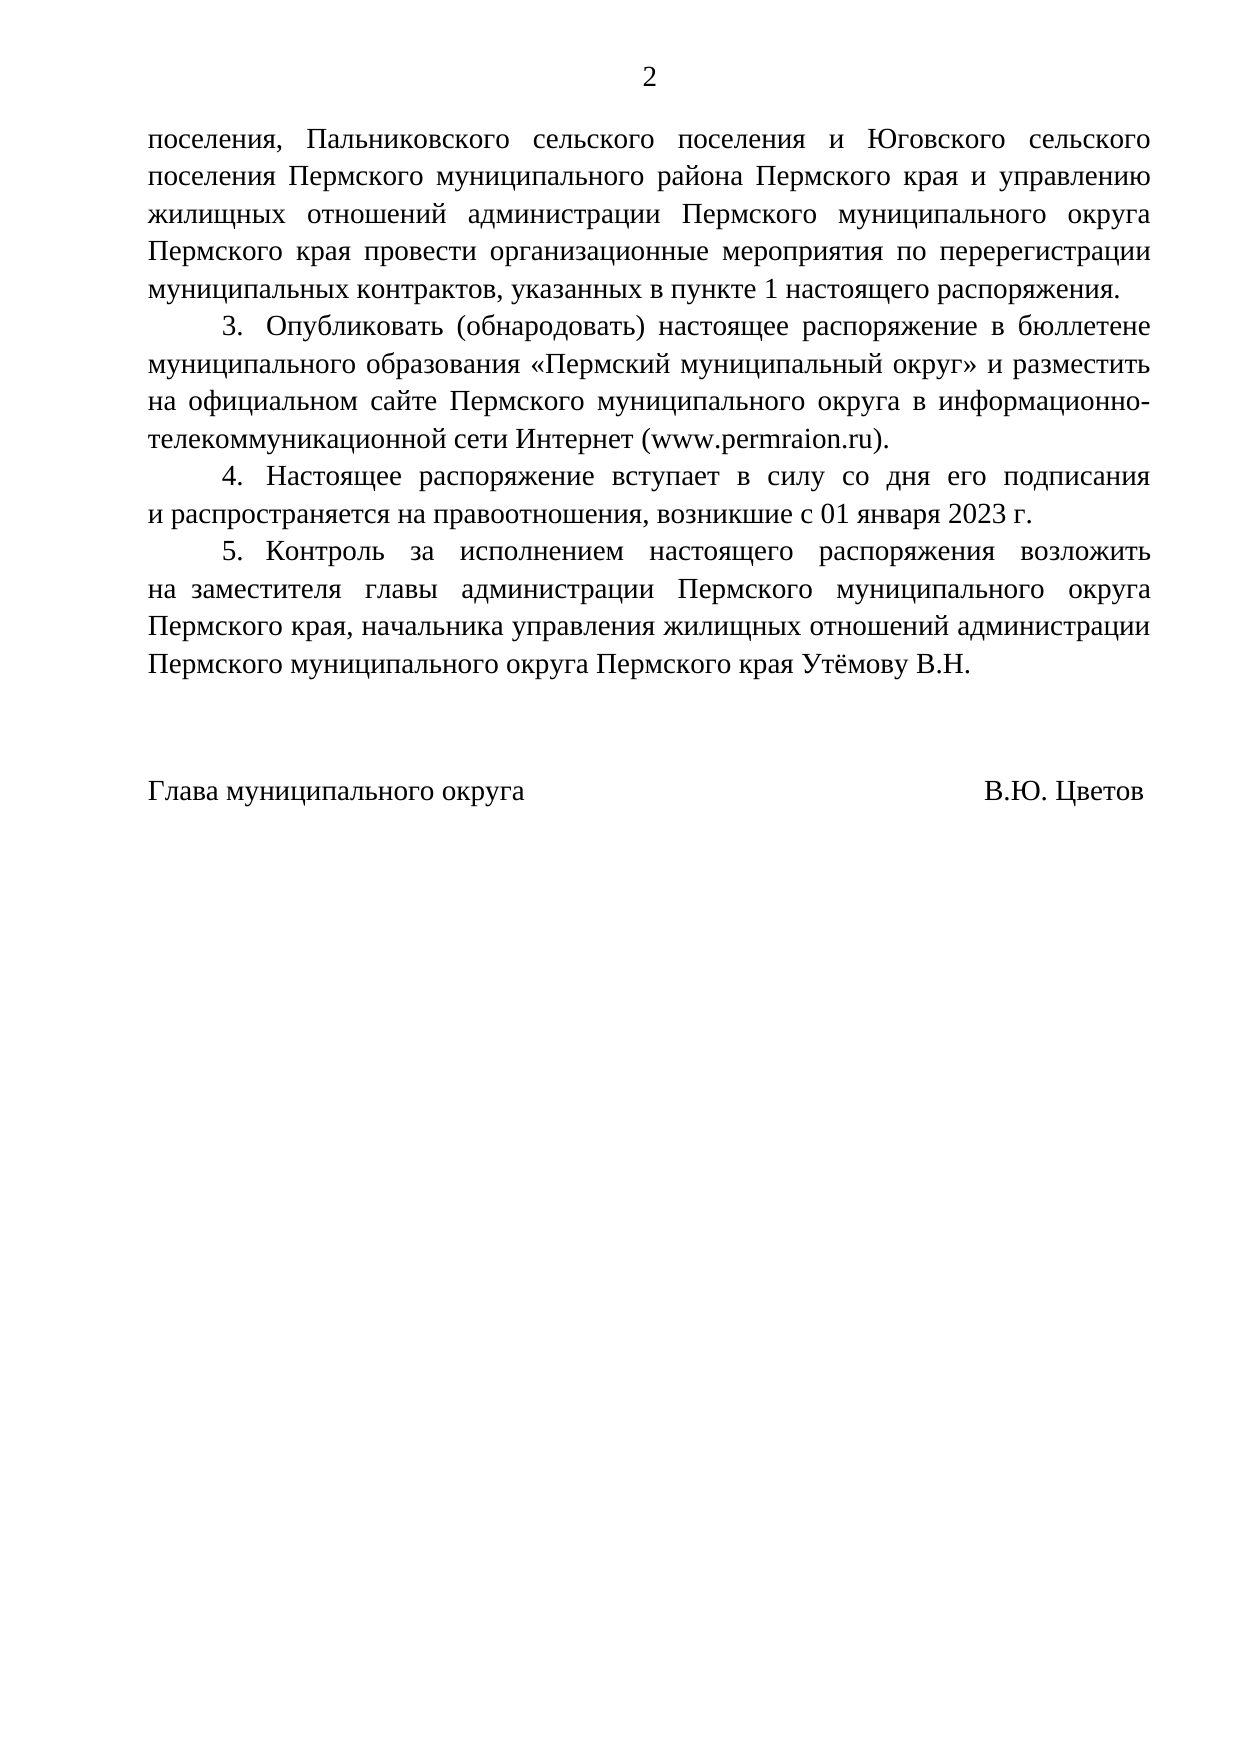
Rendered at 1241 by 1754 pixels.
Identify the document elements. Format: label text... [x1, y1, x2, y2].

text 5. Контроль за исполнением настоящего распоряжения возложить на заместителя главы администрации Пермского муниципального округа Пермского края, начальника управления жилищных отношений администрации Пермского муниципального округа Пермского края Утёмову В.Н. [148, 531, 1152, 681]
list Опубликовать (обнародовать) настоящее распоряжение в бюллетене муниципального образования «Пермский муниципальный округ» и разместить на официальном сайте Пермского муниципального округа в информационно-телекоммуникационной сети Интернет (www.permraion.ru). [148, 306, 1152, 456]
list Настоящее распоряжение вступает в силу со дня его подписания и распространяется на правоотношения, возникшие с 01 января 2023 г. [148, 456, 1152, 531]
text Глава муниципального округа В.Ю. Цветов [148, 681, 1152, 831]
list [148, 118, 1152, 306]
